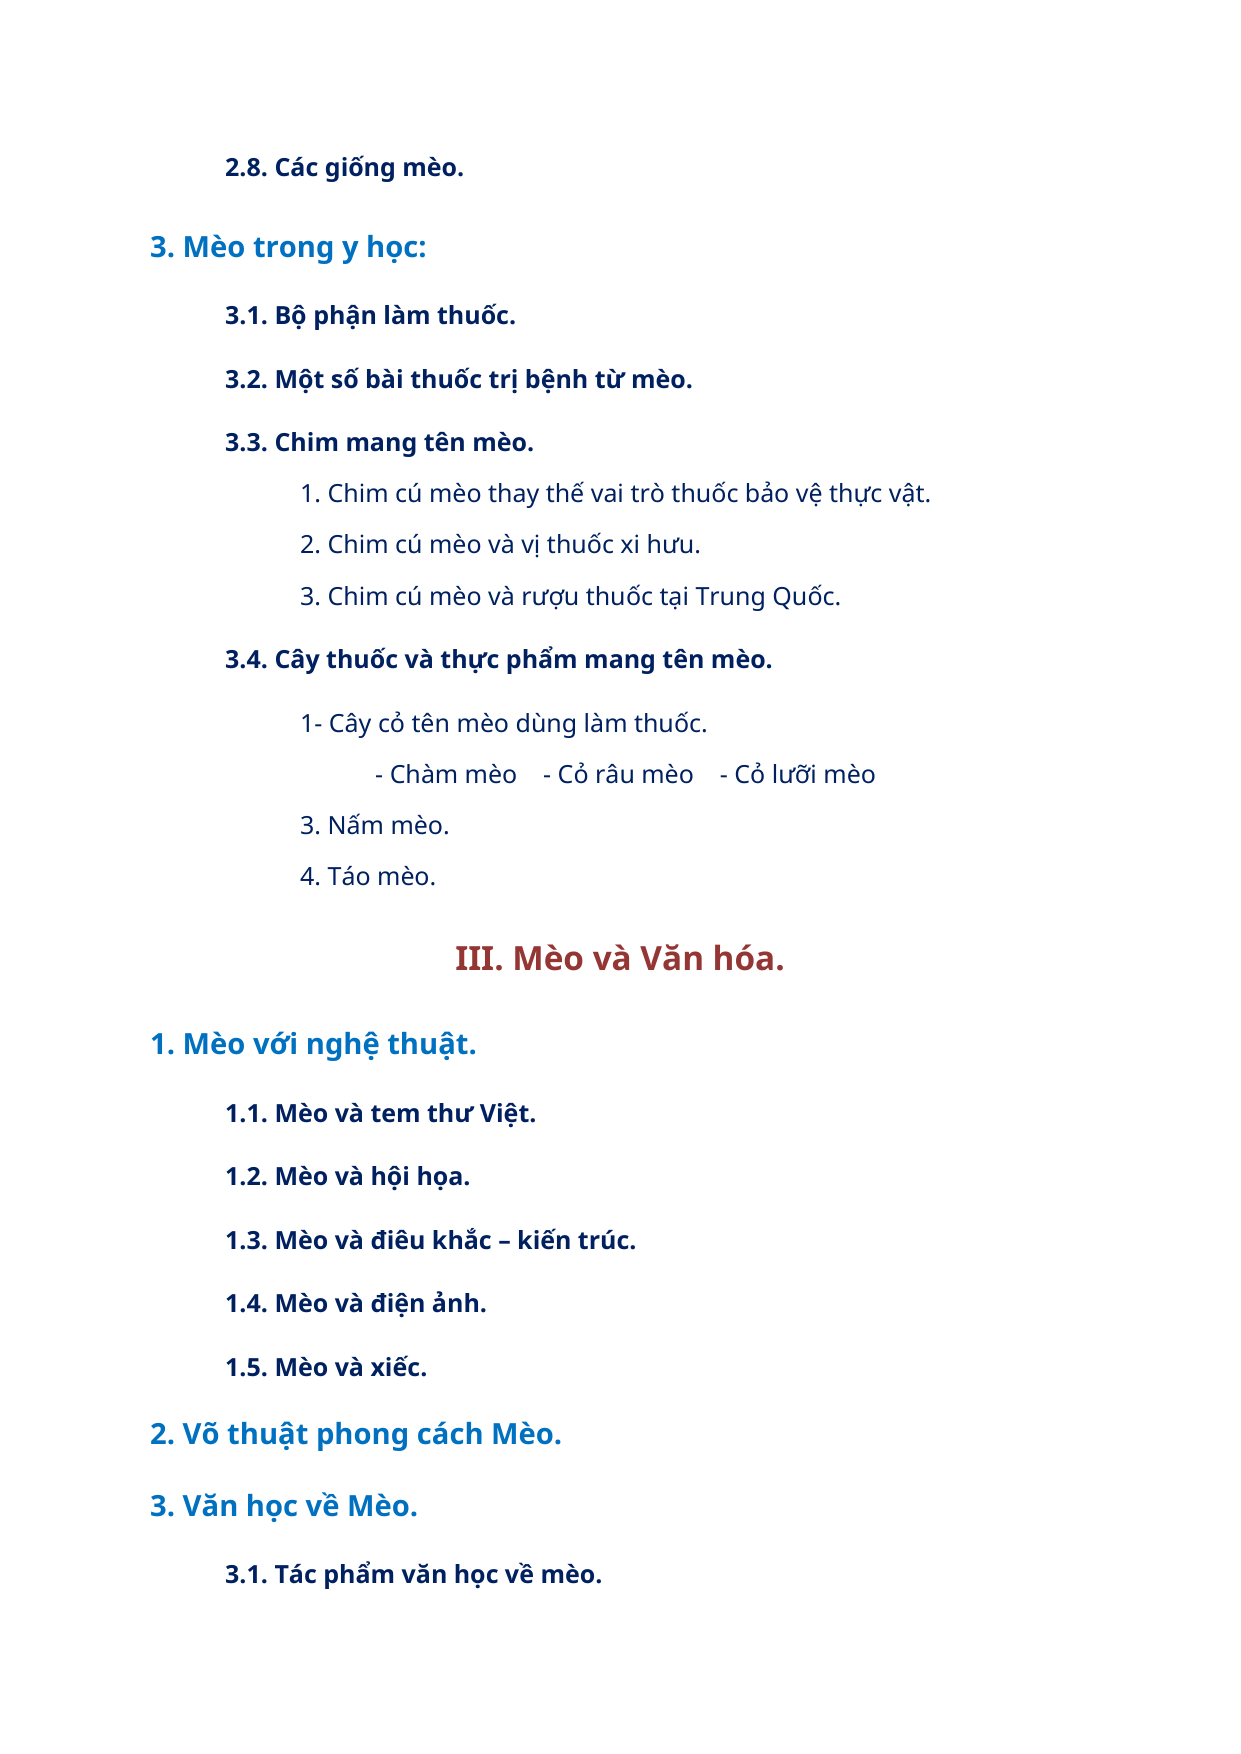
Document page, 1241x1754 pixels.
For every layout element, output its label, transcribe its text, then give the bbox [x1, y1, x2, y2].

text 3. Nấm mèo. [150, 807, 1090, 841]
text 1.1. Mèo và tem thư Việt. [150, 1095, 1090, 1129]
text 1.4. Mèo và điện ảnh. [150, 1286, 1090, 1320]
text 1. Chim cú mèo thay thế vai trò thuốc bảo vệ thực vật. [225, 476, 1090, 510]
text 3. Văn học về Mèo. [150, 1485, 1090, 1525]
text 3.4. Cây thuốc và thực phẩm mang tên mèo. [150, 642, 1090, 676]
text 3. Mèo trong y học: [150, 226, 1090, 266]
text 4. Táo mèo. [150, 858, 1090, 892]
text 3.2. Một số bài thuốc trị bệnh từ mèo. [150, 362, 1090, 396]
text III. Mèo và Văn hóa. [150, 934, 1090, 980]
text 1.2. Mèo và hội họa. [150, 1159, 1090, 1193]
text 2. Chim cú mèo và vị thuốc xi hưu. [150, 527, 1090, 561]
text 2.8. Các giống mèo. [150, 150, 1090, 184]
text 1. Mèo với nghệ thuật. [150, 1023, 1090, 1063]
text 1- Cây cỏ tên mèo dùng làm thuốc. [150, 705, 1090, 739]
text - Chàm mèo - Cỏ râu mèo - Cỏ lưỡi mèo [150, 756, 1090, 790]
text 3.3. Chim mang tên mèo. [150, 425, 1090, 459]
text 1.3. Mèo và điêu khắc – kiến trúc. [150, 1222, 1090, 1257]
text 2. Võ thuật phong cách Mèo. [150, 1413, 1090, 1453]
text 3.1. Bộ phận làm thuốc. [150, 298, 1090, 332]
text 1.5. Mèo và xiếc. [150, 1349, 1090, 1384]
text 3. Chim cú mèo và rượu thuốc tại Trung Quốc. [225, 578, 1090, 612]
text 3.1. Tác phẩm văn học về mèo. [150, 1557, 1090, 1591]
